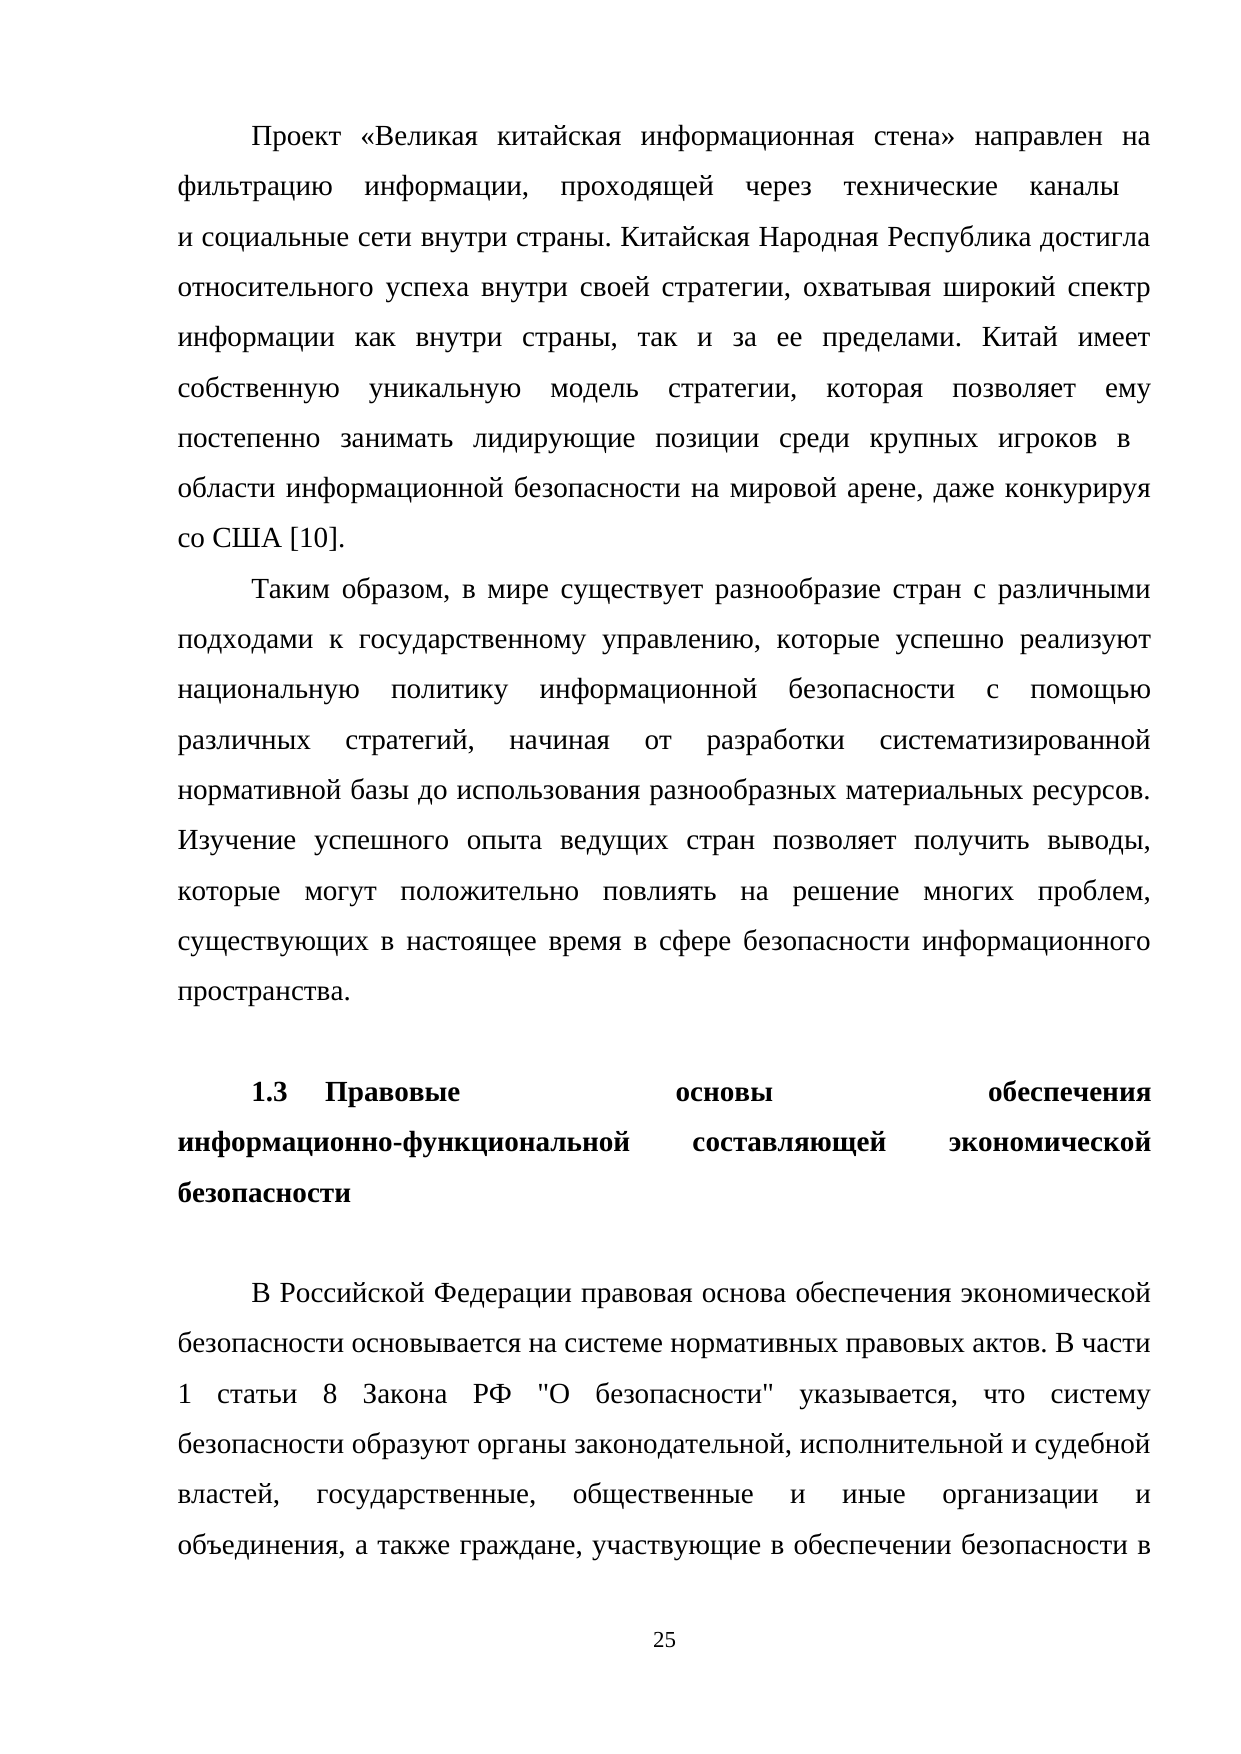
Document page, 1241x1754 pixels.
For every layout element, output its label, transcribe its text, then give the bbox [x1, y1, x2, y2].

list Проект «Великая китайская информационная стена» направлен на фильтрацию информации, проходящей через технические каналы и социальные сети внутри страны. Китайская Народная Республика достигла относительного успеха внутри своей стратегии, охватывая широкий спектр информации как внутри страны, так и за ее пределами. Китай имеет собственную уникальную модель стратегии, которая позволяет ему постепенно занимать лидирующие позиции среди крупных игроков в области информационной безопасности на мировой арене, даже конкурируя со США [10]. [177, 118, 1152, 554]
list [177, 1275, 1152, 1560]
list Таким образом, в мире существует разнообразие стран с различными подходами к государственному управлению, которые успешно реализуют национальную политику информационной безопасности с помощью различных стратегий, начиная от разработки систематизированной нормативной базы до использования разнообразных материальных ресурсов. Изучение успешного опыта ведущих стран позволяет получить выводы, которые могут положительно повлиять на решение многих проблем, существующих в настоящее время в сфере безопасности информационного пространства. [177, 571, 1152, 1007]
subtitle Правовые основы обеспечения информационно-функциональной составляющей экономической безопасности [177, 1074, 1152, 1208]
